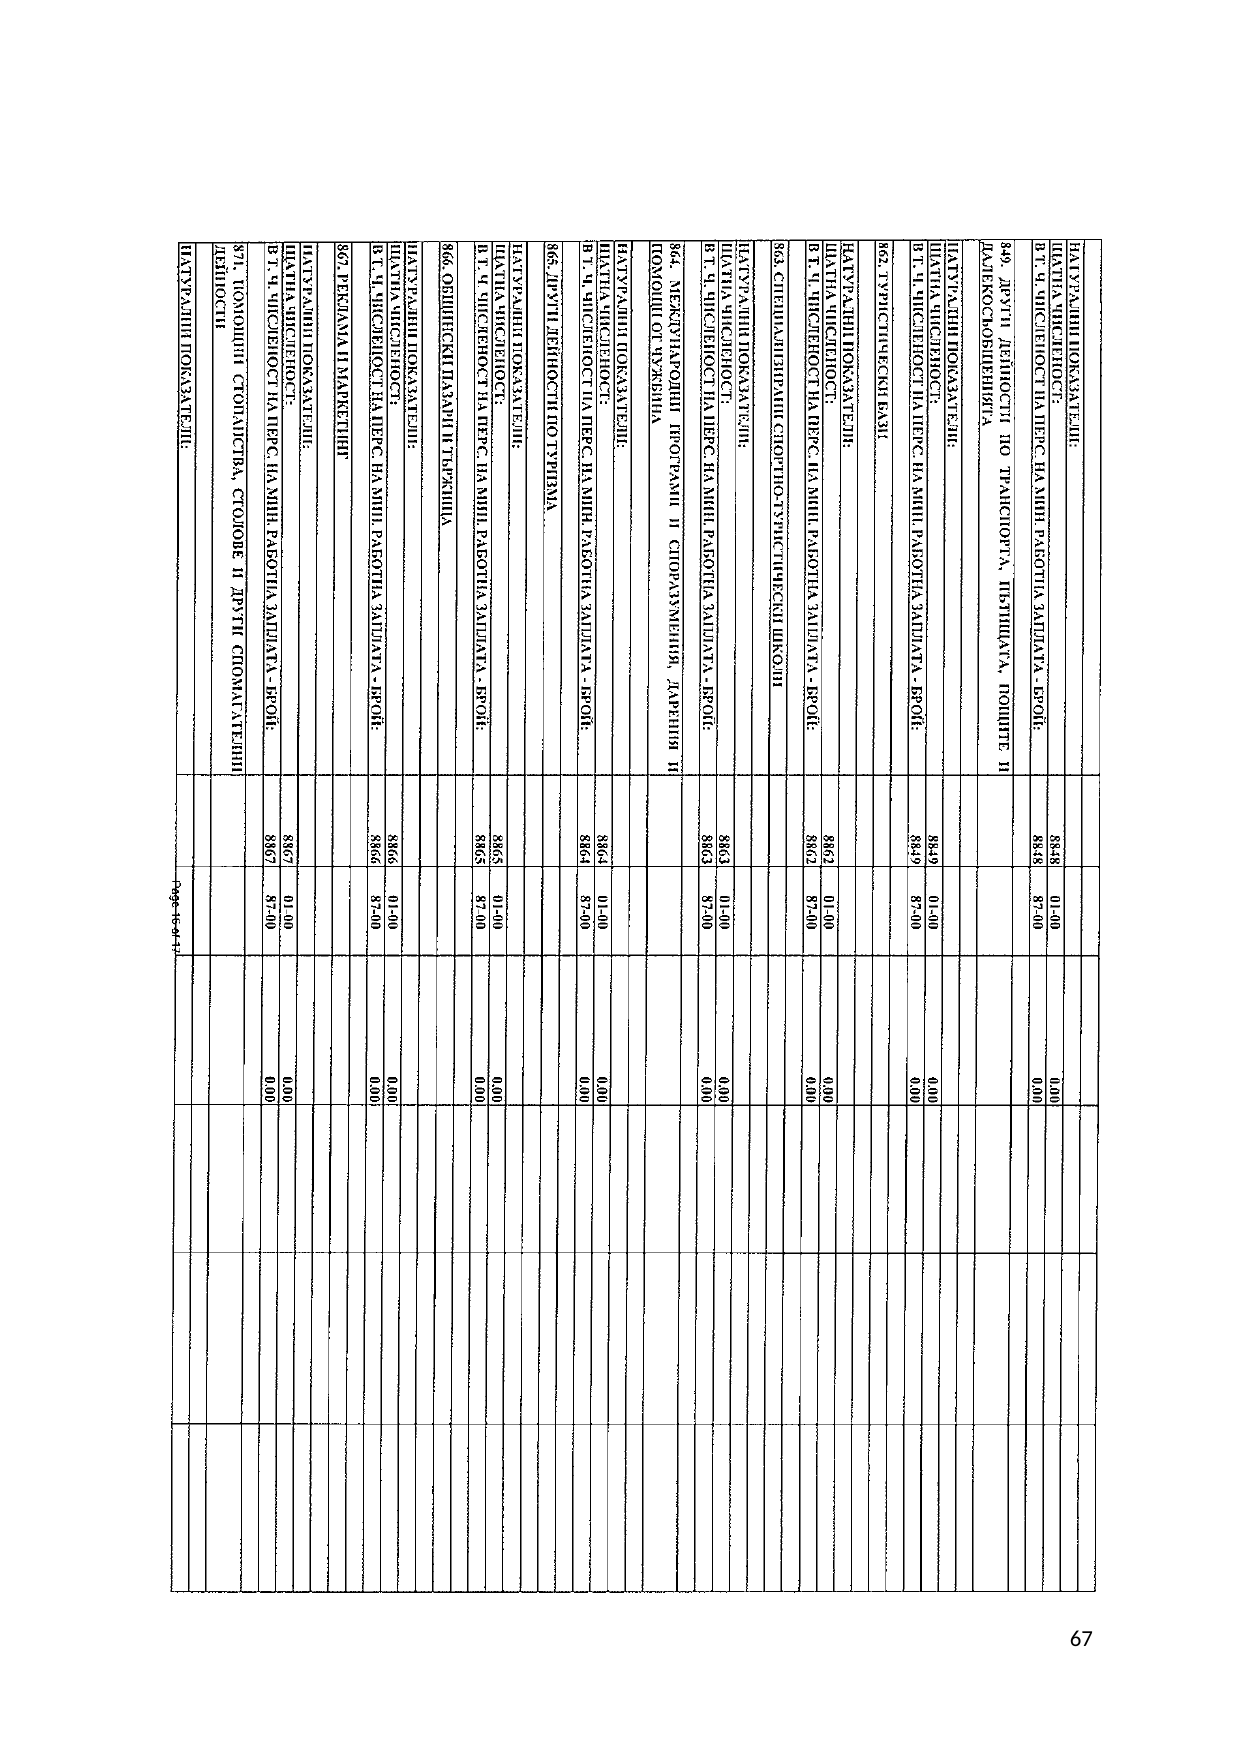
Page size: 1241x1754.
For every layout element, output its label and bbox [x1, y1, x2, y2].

picture [147, 147, 1239, 1607]
